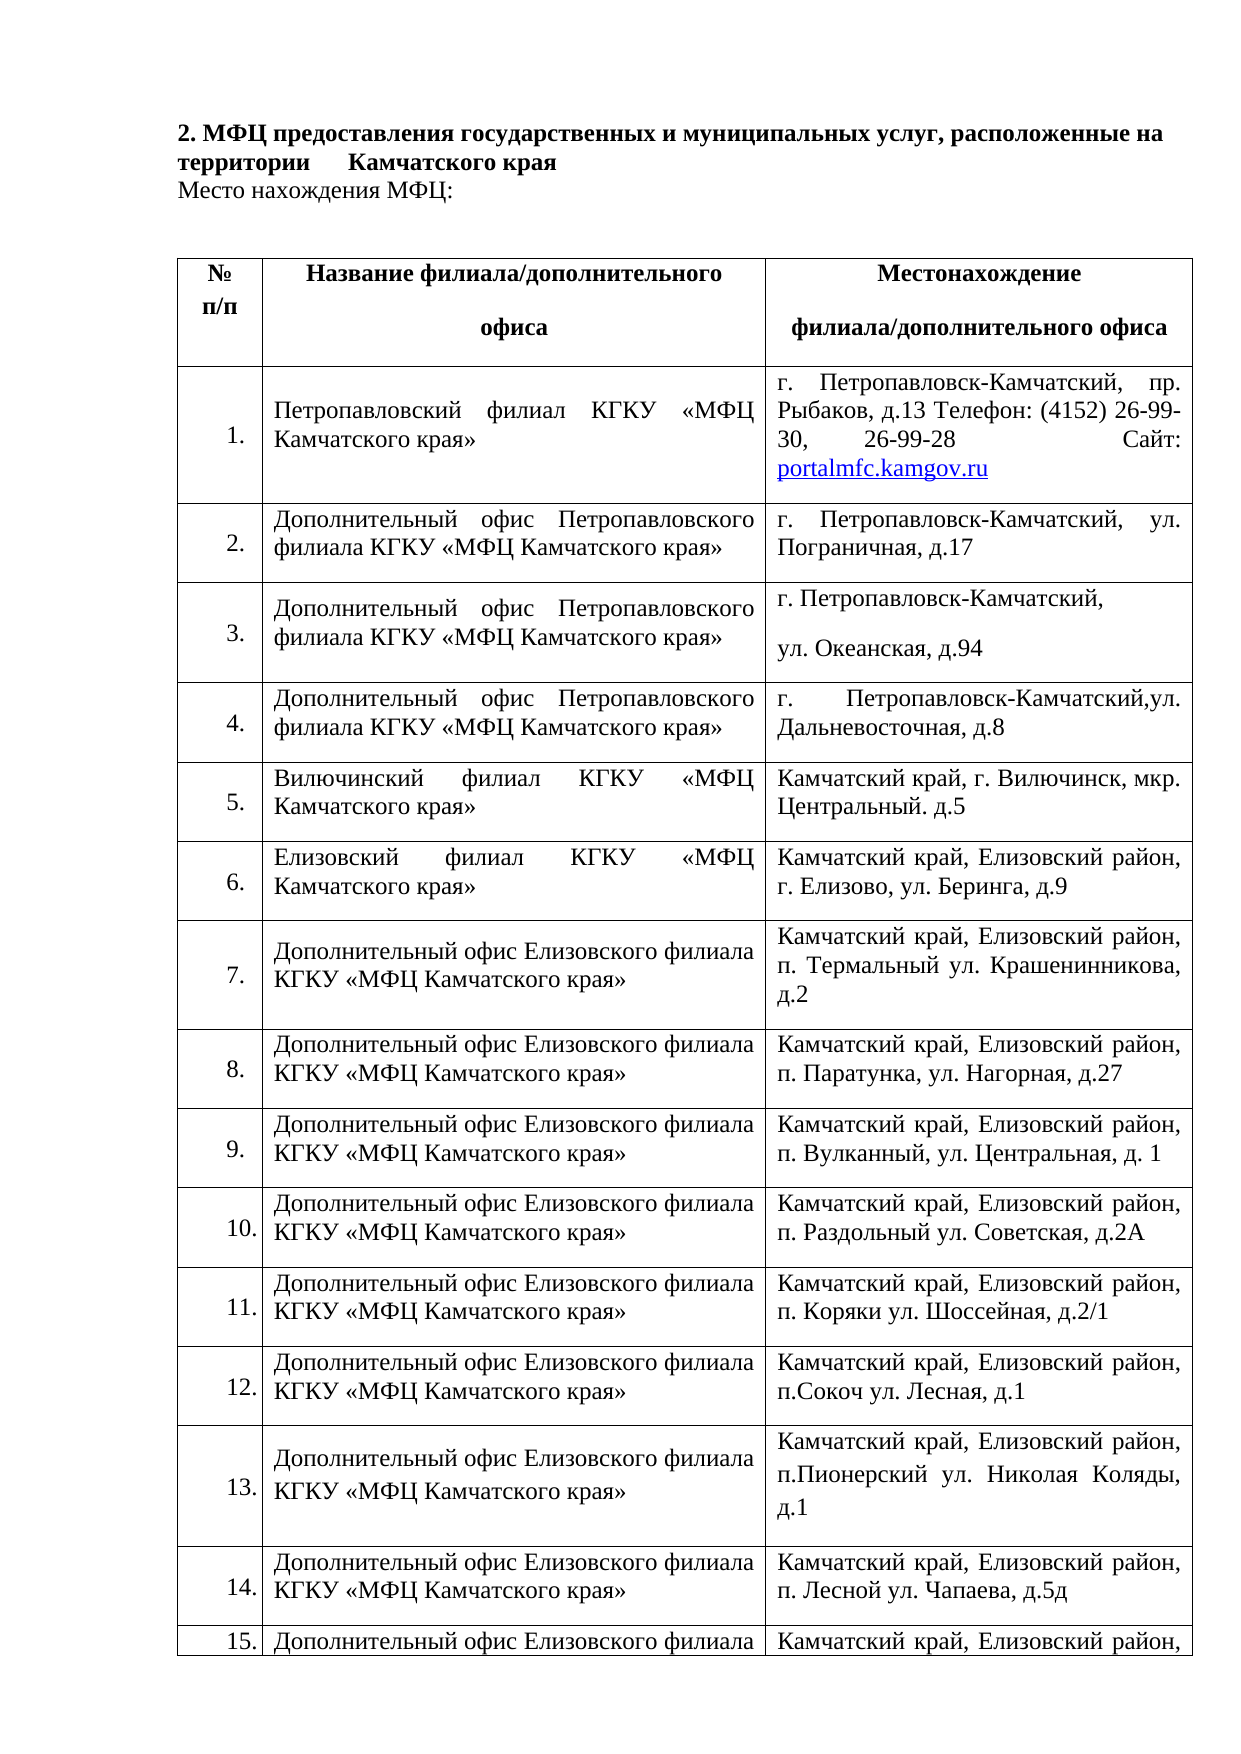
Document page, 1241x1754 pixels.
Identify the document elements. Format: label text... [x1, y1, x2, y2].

table_cell Камчатский край, Елизовский район, п. Коряки ул. Шоссейная, д.2/1 [766, 1268, 1192, 1346]
table_cell г. Петропавловск-Камчатский,ул. Дальневосточная, д.8 [766, 683, 1192, 762]
table_cell Вилючинский филиал КГКУ «МФЦ Камчатского края» [263, 763, 765, 841]
table_cell Петропавловский филиал КГКУ «МФЦ Камчатского края» [263, 367, 765, 503]
table_cell [178, 1268, 262, 1346]
table_cell [178, 921, 262, 1028]
table_cell [178, 583, 262, 682]
table_cell Камчатский край, Елизовский район, п. Термальный ул. Крашенинникова, д.2 [766, 921, 1192, 1028]
table_cell [178, 367, 262, 503]
text Место нахождения МФЦ: [177, 176, 1181, 204]
table_cell Камчатский край, г. Вилючинск, мкр. Центральный. д.5 [766, 763, 1192, 841]
table_cell [178, 842, 262, 920]
table_cell [178, 504, 262, 582]
table_cell Дополнительный офис Петропавловского филиала КГКУ «МФЦ Камчатского края» [263, 504, 765, 582]
table_cell Камчатский край, Елизовский район, п.Сокоч ул. Лесная, д.1 [766, 1347, 1192, 1425]
table_cell [178, 1626, 262, 1655]
table_cell г. Петропавловск-Камчатский, пр. Рыбаков, д.13 Телефон: (4152) 26-99-30, 26-99-28 Сайт: portalmfc.kamgov.ru [766, 367, 1192, 503]
table_cell Дополнительный офис Елизовского филиала КГКУ «МФЦ Камчатского края» [263, 1268, 765, 1346]
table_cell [263, 1626, 765, 1655]
table_cell [178, 1188, 262, 1267]
table_cell [178, 763, 262, 841]
table_cell [178, 1030, 262, 1108]
table_cell Камчатский край, Елизовский район, п.Пионерский ул. Николая Коляды, д.1 [766, 1426, 1192, 1546]
table_cell Елизовский филиал КГКУ «МФЦ Камчатского края» [263, 842, 765, 920]
table_cell Камчатский край, Елизовский район, п. Раздольный ул. Советская, д.2А [766, 1188, 1192, 1267]
table_cell Дополнительный офис Петропавловского филиала КГКУ «МФЦ Камчатского края» [263, 583, 765, 682]
table_cell Дополнительный офис Петропавловского филиала КГКУ «МФЦ Камчатского края» [263, 683, 765, 762]
table_cell Дополнительный офис Елизовского филиала КГКУ «МФЦ Камчатского края» [263, 1030, 765, 1108]
table_header № п/п [178, 259, 262, 366]
table_cell Дополнительный офис Елизовского филиала КГКУ «МФЦ Камчатского края» [263, 1347, 765, 1425]
table_cell [178, 683, 262, 762]
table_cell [766, 1626, 1192, 1655]
table_cell г. Петропавловск-Камчатский, ул. Пограничная, д.17 [766, 504, 1192, 582]
table_cell [178, 1426, 262, 1546]
table_cell Камчатский край, Елизовский район, г. Елизово, ул. Беринга, д.9 [766, 842, 1192, 920]
table_cell г. Петропавловск-Камчатский, ул. Океанская, д.94 [766, 583, 1192, 682]
table_cell Камчатский край, Елизовский район, п. Паратунка, ул. Нагорная, д.27 [766, 1030, 1192, 1108]
table_header Местонахождение филиала/дополнительного офиса [766, 259, 1192, 366]
table_cell Дополнительный офис Елизовского филиала КГКУ «МФЦ Камчатского края» [263, 1109, 765, 1187]
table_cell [263, 1547, 765, 1625]
table_cell Дополнительный офис Елизовского филиала КГКУ «МФЦ Камчатского края» [263, 1188, 765, 1267]
table_cell Камчатский край, Елизовский район, п. Вулканный, ул. Центральная, д. 1 [766, 1109, 1192, 1187]
table_cell Камчатский край, Елизовский район, п. Лесной ул. Чапаева, д.5д [766, 1547, 1192, 1625]
table_cell [178, 1547, 262, 1625]
table_header Название филиала/дополнительного офиса [263, 259, 765, 366]
table_cell Дополнительный офис Елизовского филиала КГКУ «МФЦ Камчатского края» [263, 921, 765, 1028]
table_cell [263, 1426, 765, 1546]
text 2. МФЦ предоставления государственных и муниципальных услуг, расположенные на территории Камчатского края [177, 118, 1181, 176]
table_cell [178, 1109, 262, 1187]
table_cell [178, 1347, 262, 1425]
